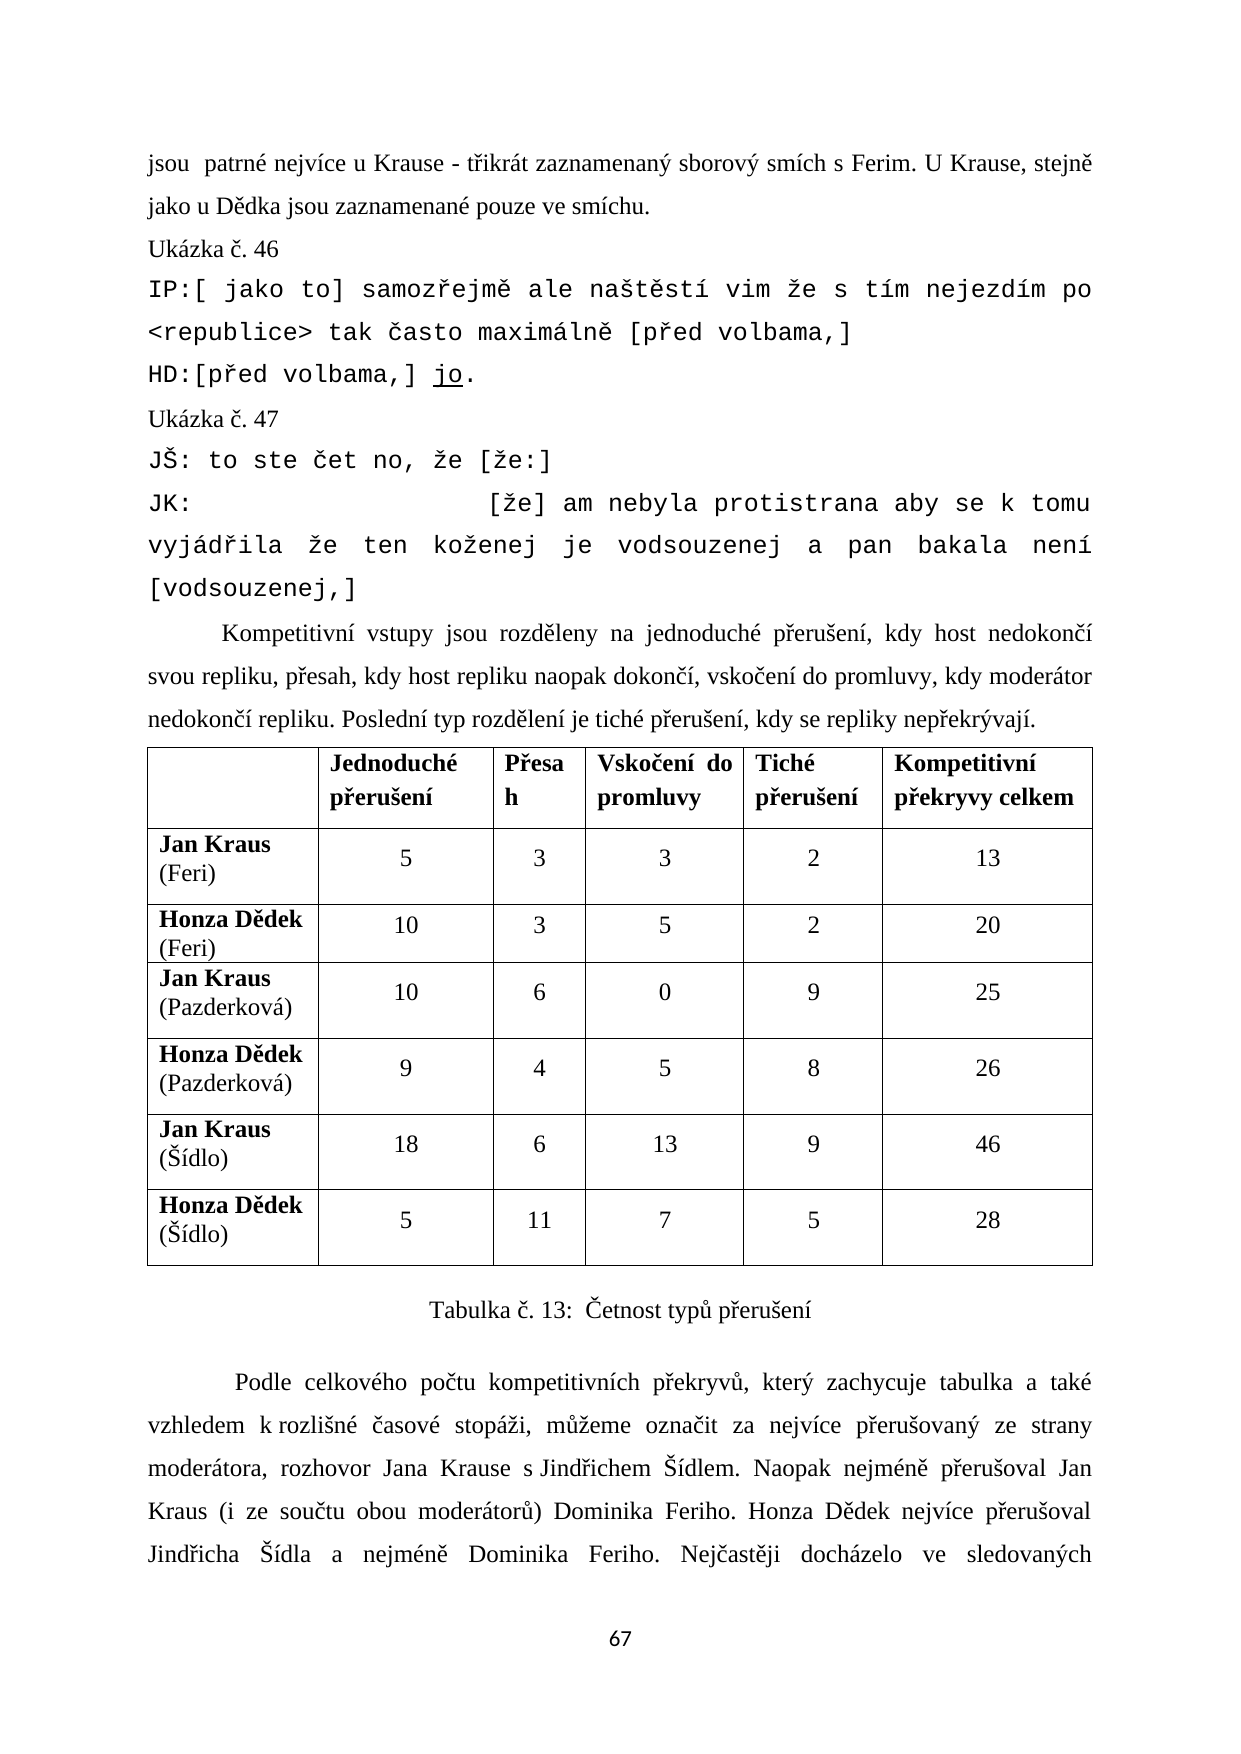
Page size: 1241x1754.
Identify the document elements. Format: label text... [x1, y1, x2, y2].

table_cell 0 [586, 963, 743, 1038]
table_cell Honza Dědek (Feri) [148, 905, 318, 962]
text JK: [že] am nebyla protistrana aby se k tomu vyjádřila že ten koženej je vodsouzenej a pan bakala není [vodsouzenej,] [148, 490, 1093, 603]
table_cell 9 [319, 1039, 493, 1113]
text Ukázka č. 47 [148, 404, 1093, 433]
table_cell 20 [883, 905, 1092, 962]
table_cell Jan Kraus (Feri) [148, 829, 318, 903]
table_cell 5 [586, 905, 743, 962]
table_cell 5 [744, 1190, 882, 1265]
table_cell 5 [586, 1039, 743, 1113]
text IP:[ jako to] samozřejmě ale naštěstí vim že s tím nejezdím po <republice> tak často maximálně [před volbama,] [148, 277, 1093, 348]
table_cell 7 [586, 1190, 743, 1265]
table_cell 28 [883, 1190, 1092, 1265]
text Ukázka č. 46 [148, 234, 1093, 263]
table_cell 5 [319, 829, 493, 903]
table_cell 46 [883, 1115, 1092, 1189]
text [148, 148, 1093, 219]
table_cell 3 [494, 905, 585, 962]
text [148, 1367, 1093, 1568]
table_cell Jan Kraus (Šídlo) [148, 1115, 318, 1189]
table_cell 2 [744, 905, 882, 962]
table_cell 26 [883, 1039, 1092, 1113]
table_cell 13 [883, 829, 1092, 903]
table_cell 5 [319, 1190, 493, 1265]
table_cell 2 [744, 829, 882, 903]
table_cell 13 [586, 1115, 743, 1189]
table_cell 3 [494, 829, 585, 903]
table_header Jednoduché přerušení [319, 748, 493, 828]
text JŠ: to ste čet no, že [že:] [148, 448, 1093, 476]
table_header Tiché přerušení [744, 748, 882, 828]
table_cell 10 [319, 963, 493, 1038]
text HD:[před volbama,] jo. [148, 362, 1093, 390]
text Kompetitivní vstupy jsou rozděleny na jednoduché přerušení, kdy host nedokončí svou repliku, přesah, kdy host repliku naopak dokončí, vskočení do promluvy, kdy moderátor nedokončí repliku. Poslední typ rozdělení je tiché přerušení, kdy se repliky nepřekrývají. [148, 618, 1093, 733]
table_cell 6 [494, 1115, 585, 1189]
table_cell 9 [744, 1115, 882, 1189]
table_header Vskočení do promluvy [586, 748, 743, 828]
table_cell 9 [744, 963, 882, 1038]
table_cell 3 [586, 829, 743, 903]
table_cell 6 [494, 963, 585, 1038]
table_cell 18 [319, 1115, 493, 1189]
table_cell 25 [883, 963, 1092, 1038]
table_cell Jan Kraus (Pazderková) [148, 963, 318, 1038]
table_cell 11 [494, 1190, 585, 1265]
table_header Kompetitivní překryvy celkem [883, 748, 1092, 828]
table_cell Honza Dědek (Šídlo) [148, 1190, 318, 1265]
table_header Přesah [494, 748, 585, 828]
table_cell 10 [319, 905, 493, 962]
table_cell 4 [494, 1039, 585, 1113]
table_cell Honza Dědek (Pazderková) [148, 1039, 318, 1113]
text Tabulka č. 13: Četnost typů přerušení [148, 1295, 1093, 1323]
table_header [148, 748, 318, 828]
table_cell 8 [744, 1039, 882, 1113]
